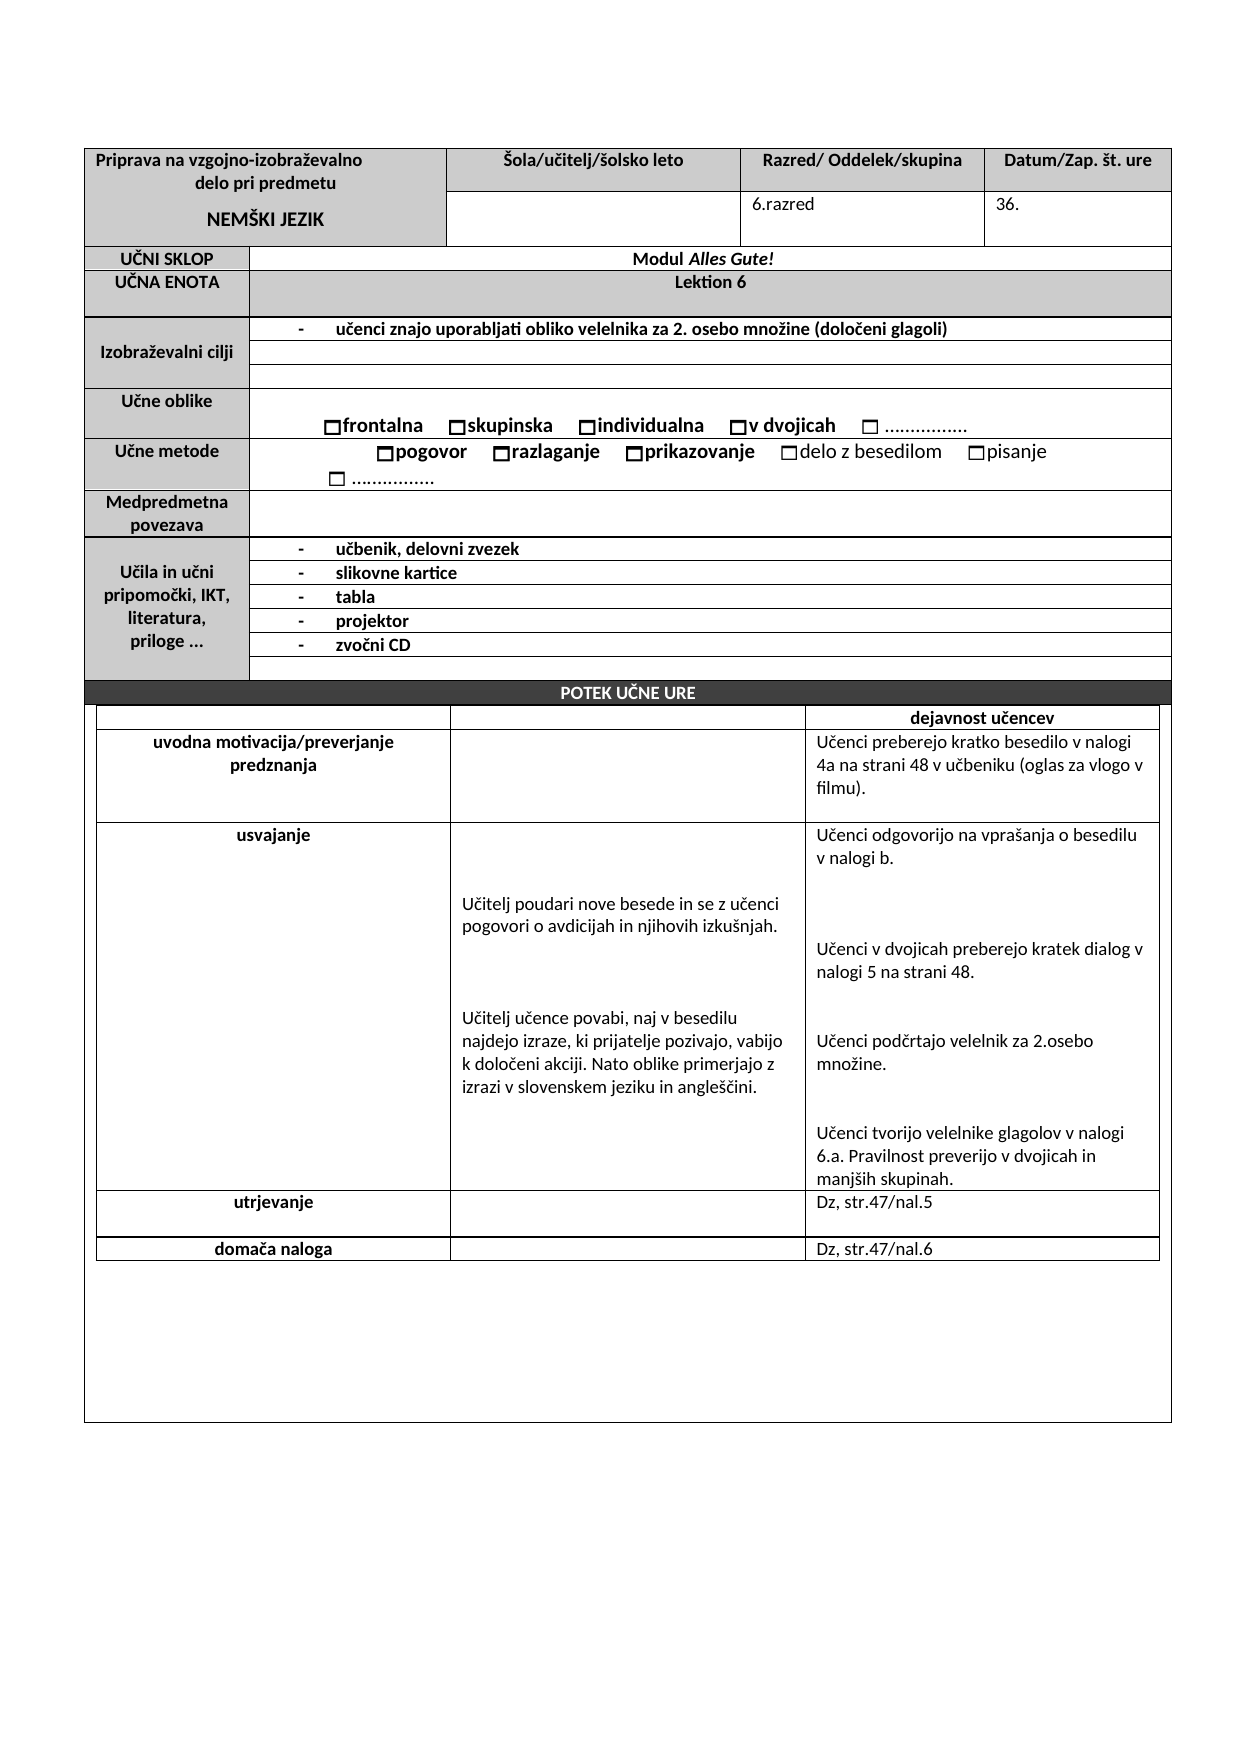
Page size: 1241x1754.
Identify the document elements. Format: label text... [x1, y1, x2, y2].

table_cell Medpredmetna povezava [85, 491, 249, 536]
table_cell [250, 491, 1171, 536]
table_cell Učila in učni pripomočki, IKT, literatura, priloge ... [85, 538, 249, 680]
table_cell zvočni CD [250, 633, 1171, 656]
table_cell [250, 365, 1171, 388]
table_header Razred/ Oddelek/skupina [741, 149, 984, 191]
table_cell Modul Alles Gute! [250, 247, 1171, 269]
table_cell učbenik, delovni zvezek [250, 538, 1171, 560]
table_cell tabla [250, 585, 1171, 608]
table_cell Učne oblike [85, 389, 249, 438]
table_cell 6.razred [741, 192, 984, 246]
table_cell UČNI SKLOP [85, 247, 249, 269]
table_cell frontalna skupinska individualna v dvojicah …............. [250, 389, 1171, 438]
table_cell pogovor razlaganje prikazovanje delo z besedilom pisanje …............. [250, 439, 1171, 489]
table_cell [85, 705, 1171, 1422]
table_cell projektor [250, 609, 1171, 632]
table_cell slikovne kartice [250, 561, 1171, 584]
table_cell Učne metode [85, 439, 249, 489]
table_cell [250, 341, 1171, 364]
table_cell [250, 657, 1171, 680]
table_cell 36. [985, 192, 1171, 246]
table_cell učenci znajo uporabljati obliko velelnika za 2. osebo množine (določeni glagoli) [250, 318, 1171, 340]
table_header Priprava na vzgojno-izobraževalno delo pri predmetu NEMŠKI JEZIK [85, 149, 446, 246]
table_cell UČNA ENOTA [85, 271, 249, 316]
table_header Datum/Zap. št. ure [985, 149, 1171, 191]
table_cell Lektion 6 [250, 271, 1171, 316]
table_cell POTEK UČNE URE [85, 681, 1171, 704]
table_cell Izobraževalni cilji [85, 318, 249, 388]
table_cell [447, 192, 740, 246]
table_header Šola/učitelj/šolsko leto [447, 149, 740, 191]
